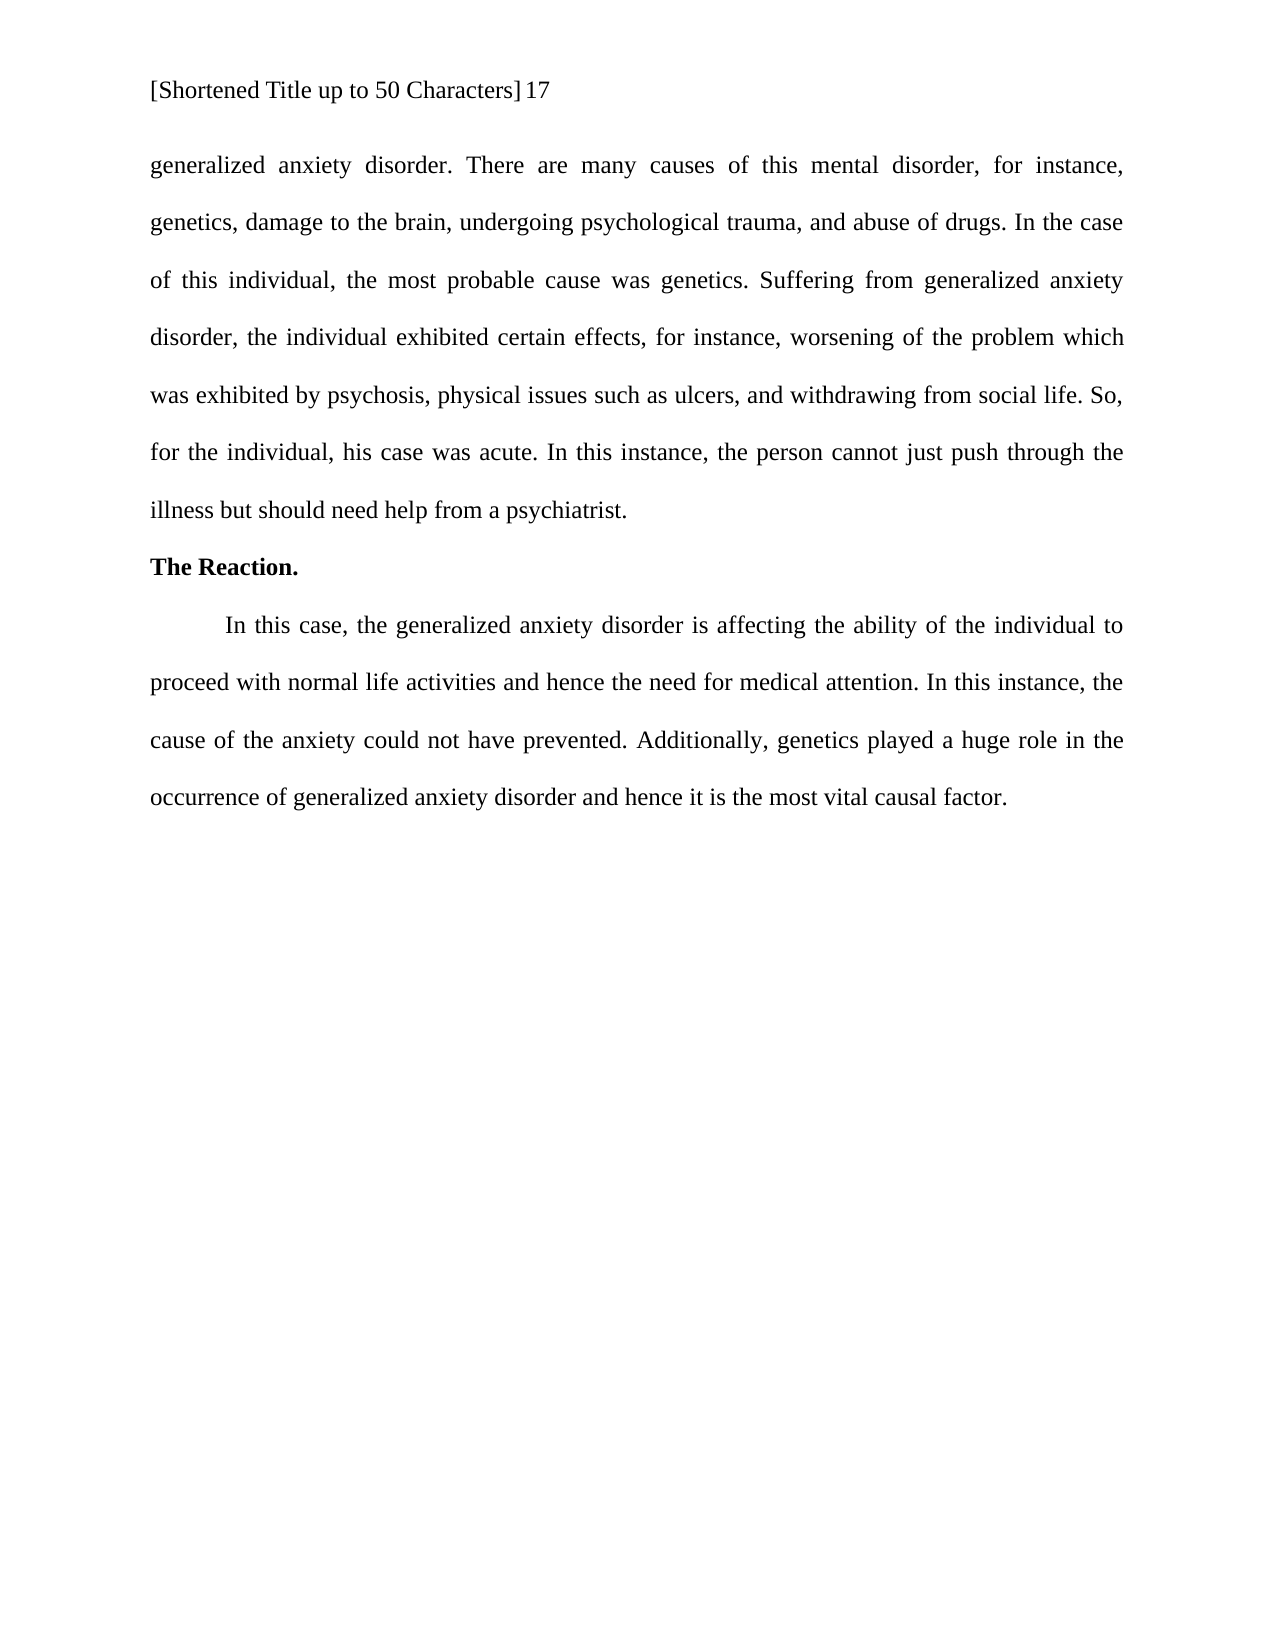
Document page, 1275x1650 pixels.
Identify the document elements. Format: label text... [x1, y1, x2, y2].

text The Reaction. [150, 552, 1125, 581]
text In this case, the generalized anxiety disorder is affecting the ability of the individual to proceed with normal life activities and hence the need for medical attention. In this instance, the cause of the anxiety could not have prevented. Additionally, genetics played a huge role in the occurrence of generalized anxiety disorder and hence it is the most vital causal factor. [150, 610, 1125, 811]
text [150, 150, 1125, 524]
